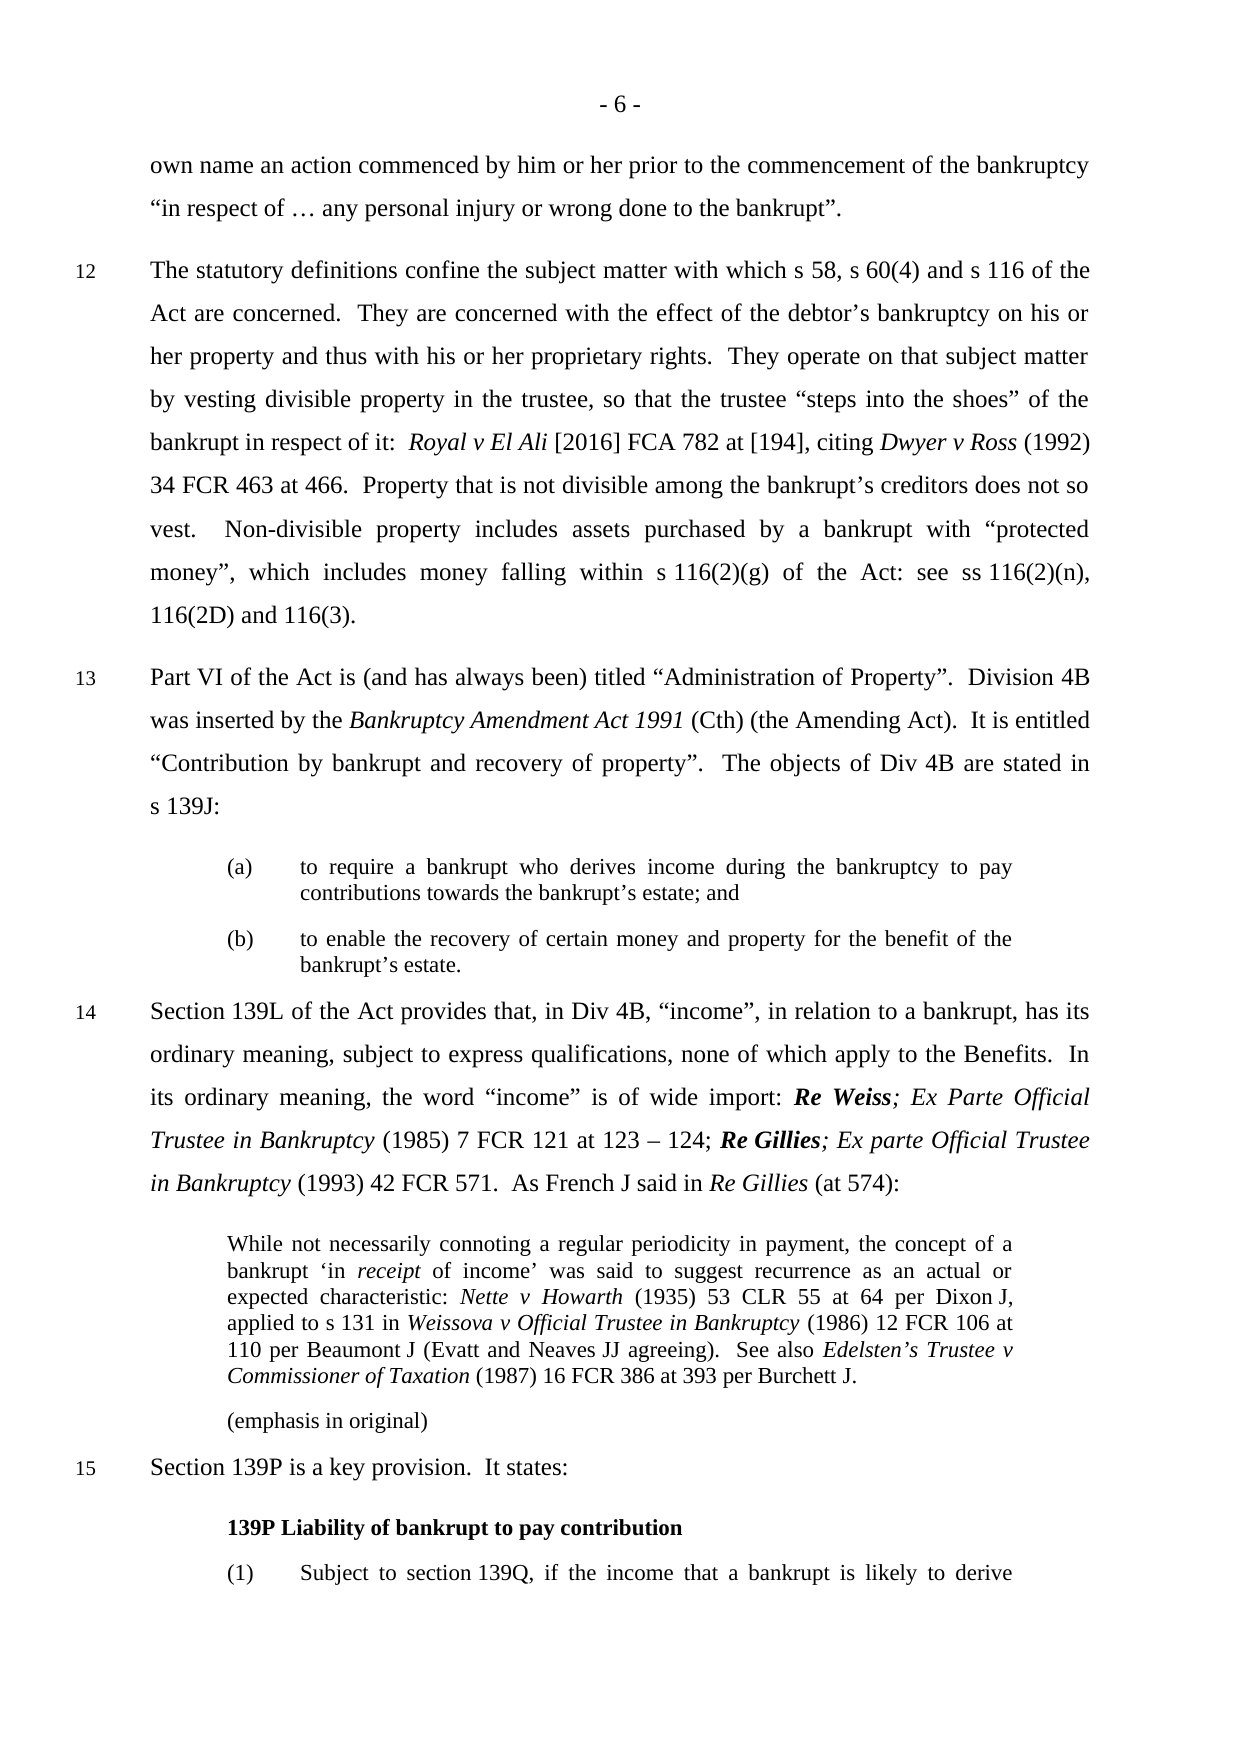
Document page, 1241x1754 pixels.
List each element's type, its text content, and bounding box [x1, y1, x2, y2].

text (b) to enable the recovery of certain money and property for the benefit of the bankrupt’s estate. [227, 924, 1013, 977]
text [227, 1559, 1013, 1586]
text The statutory definitions confine the subject matter with which s 58, s 60(4) and s 116 of the Act are concerned. They are concerned with the effect of the debtor’s bankruptcy on his or her property and thus with his or her proprietary rights. They operate on that subject matter by vesting divisible property in the trustee, so that the trustee “steps into the shoes” of the bankrupt in respect of it: Royal v El Ali [2016] FCA 782 at [194], citing Dwyer v Ross (1992) 34 FCR 463 at 466. Property that is not divisible among the bankrupt’s creditors does not so vest. Non-divisible property includes assets purchased by a bankrupt with “protected money”, which includes money falling within s 116(2)(g) of the Act: see ss 116(2)(n), 116(2D) and 116(3). [75, 255, 1090, 629]
text 139P Liability of bankrupt to pay contribution [227, 1514, 1013, 1541]
text While not necessarily connoting a regular periodicity in payment, the concept of a bankrupt ‘in receipt of income’ was said to suggest recurrence as an actual or expected characteristic: Nette v Howarth (1935) 53 CLR 55 at 64 per Dixon J, applied to s 131 in Weissova v Official Trustee in Bankruptcy (1986) 12 FCR 106 at 110 per Beaumont J (Evatt and Neaves JJ agreeing). See also Edelsten’s Trustee v Commissioner of Taxation (1987) 16 FCR 386 at 393 per Burchett J. [227, 1230, 1013, 1388]
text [75, 150, 1090, 222]
text Part VI of the Act is (and has always been) titled “Administration of Property”. Division 4B was inserted by the Bankruptcy Amendment Act 1991 (Cth) (the Amending Act). It is entitled “Contribution by bankrupt and recovery of property”. The objects of Div 4B are stated in s 139J: [75, 662, 1090, 820]
text (a) to require a bankrupt who derives income during the bankruptcy to pay contributions towards the bankrupt’s estate; and [227, 853, 1013, 906]
text (emphasis in original) [227, 1407, 1013, 1434]
text Section 139L of the Act provides that, in Div 4B, “income”, in relation to a bankrupt, has its ordinary meaning, subject to express qualifications, none of which apply to the Benefits. In its ordinary meaning, the word “income” is of wide import: Re Weiss; Ex Parte Official Trustee in Bankruptcy (1985) 7 FCR 121 at 123 – 124; Re Gillies; Ex parte Official Trustee in Bankruptcy (1993) 42 FCR 571. As French J said in Re Gillies (at 574): [75, 996, 1090, 1197]
text Section 139P is a key provision. It states: [75, 1452, 1090, 1481]
